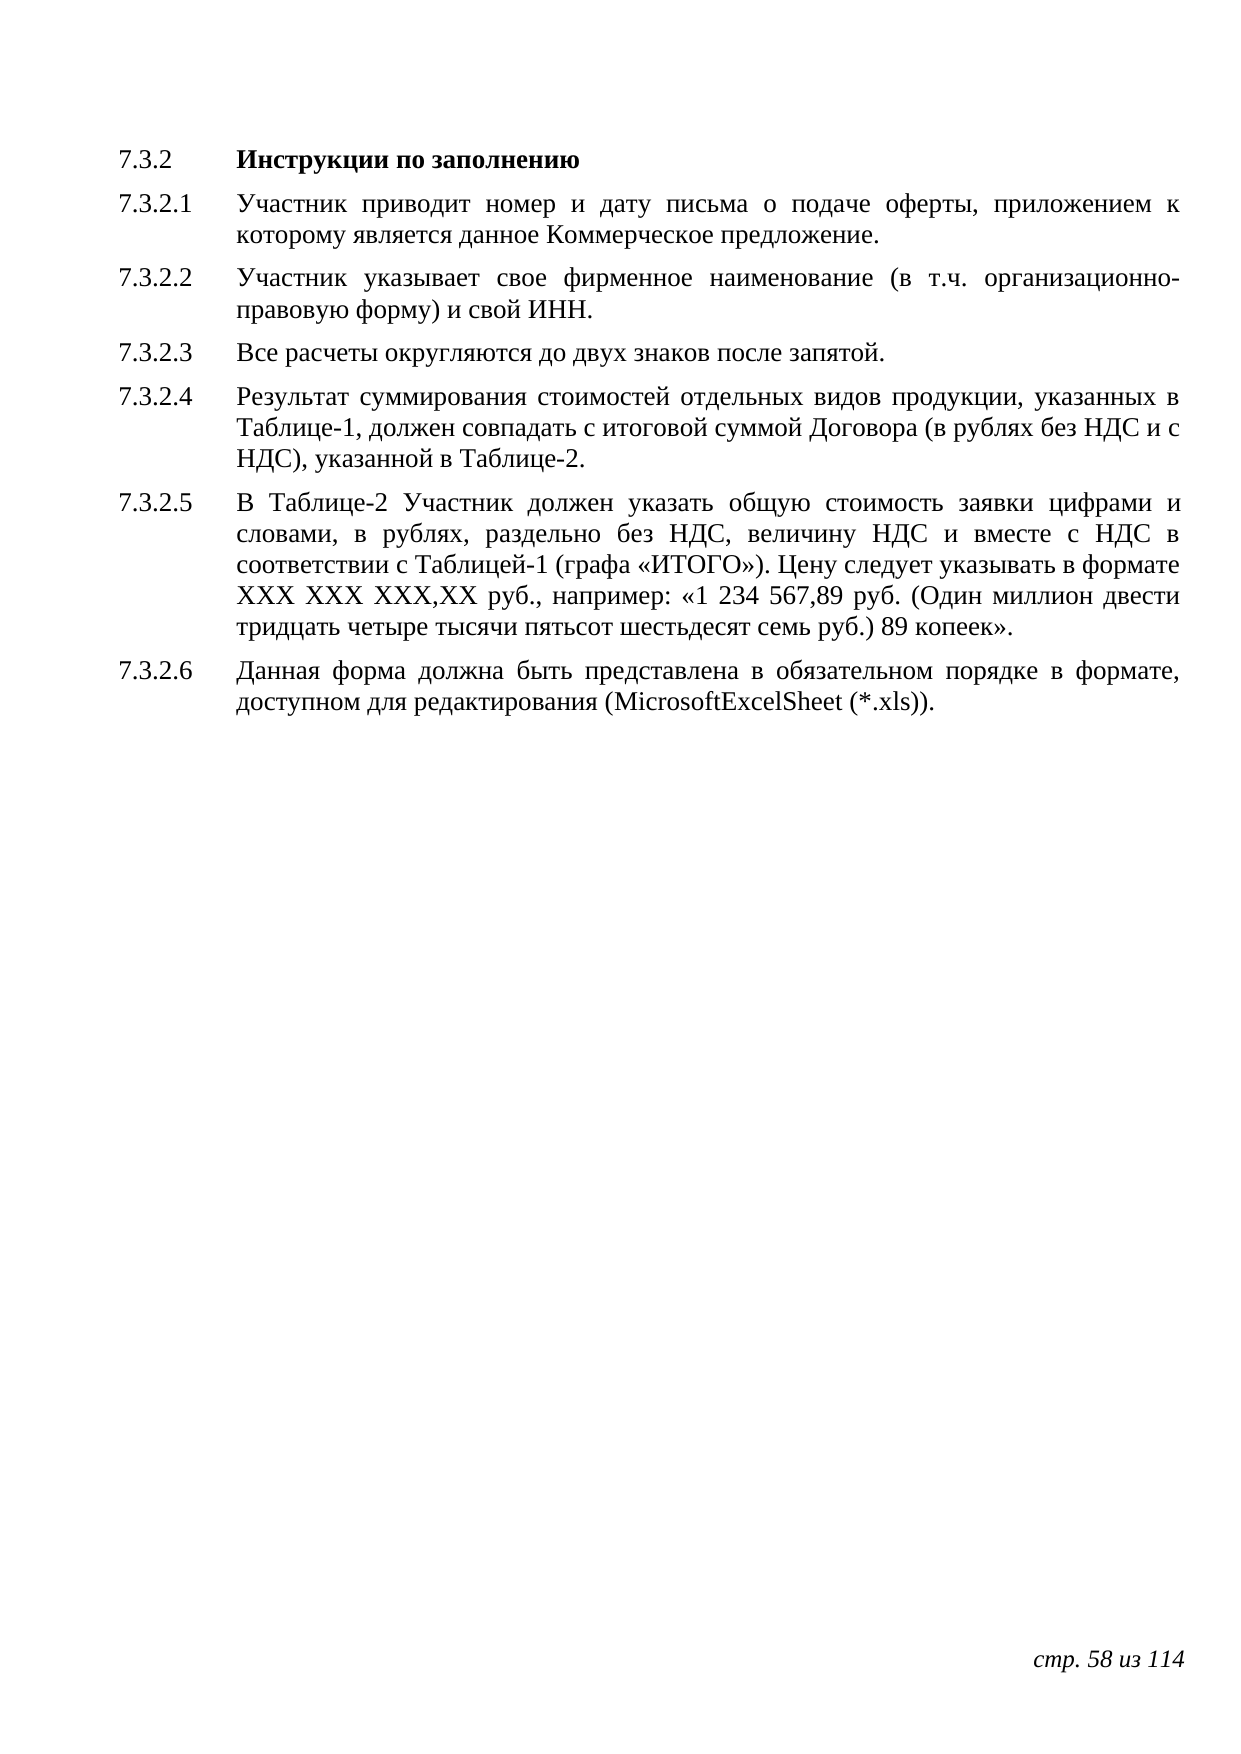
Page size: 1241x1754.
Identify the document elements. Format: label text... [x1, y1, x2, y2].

text Инструкции по заполнению [118, 143, 1181, 174]
text Все расчеты округляются до двух знаков после запятой. [118, 336, 1181, 367]
text В Таблице-2 Участник должен указать общую стоимость заявки цифрами и словами, в рублях, раздельно без НДС, величину НДС и вместе с НДС в соответствии с Таблицей-1 (графа «ИТОГО»). Цену следует указывать в формате ХХХ ХХХ ХХХ,ХХ руб., например: «1 234 567,89 руб. (Один миллион двести тридцать четыре тысячи пятьсот шестьдесят семь руб.) 89 копеек». [118, 486, 1181, 642]
text Данная форма должна быть представлена в обязательном порядке в формате, доступном для редактирования (MicrosoftExcelSheet (*.xls)). [118, 654, 1181, 716]
text Результат суммирования стоимостей отдельных видов продукции, указанных в Таблице-1, должен совпадать с итоговой суммой Договора (в рублях без НДС и с НДС), указанной в Таблице-2. [118, 380, 1181, 473]
text Участник указывает свое фирменное наименование (в т.ч. организационно-правовую форму) и свой ИНН. [118, 262, 1181, 324]
text Участник приводит номер и дату письма о подаче оферты, приложением к которому является данное Коммерческое предложение. [118, 187, 1181, 249]
